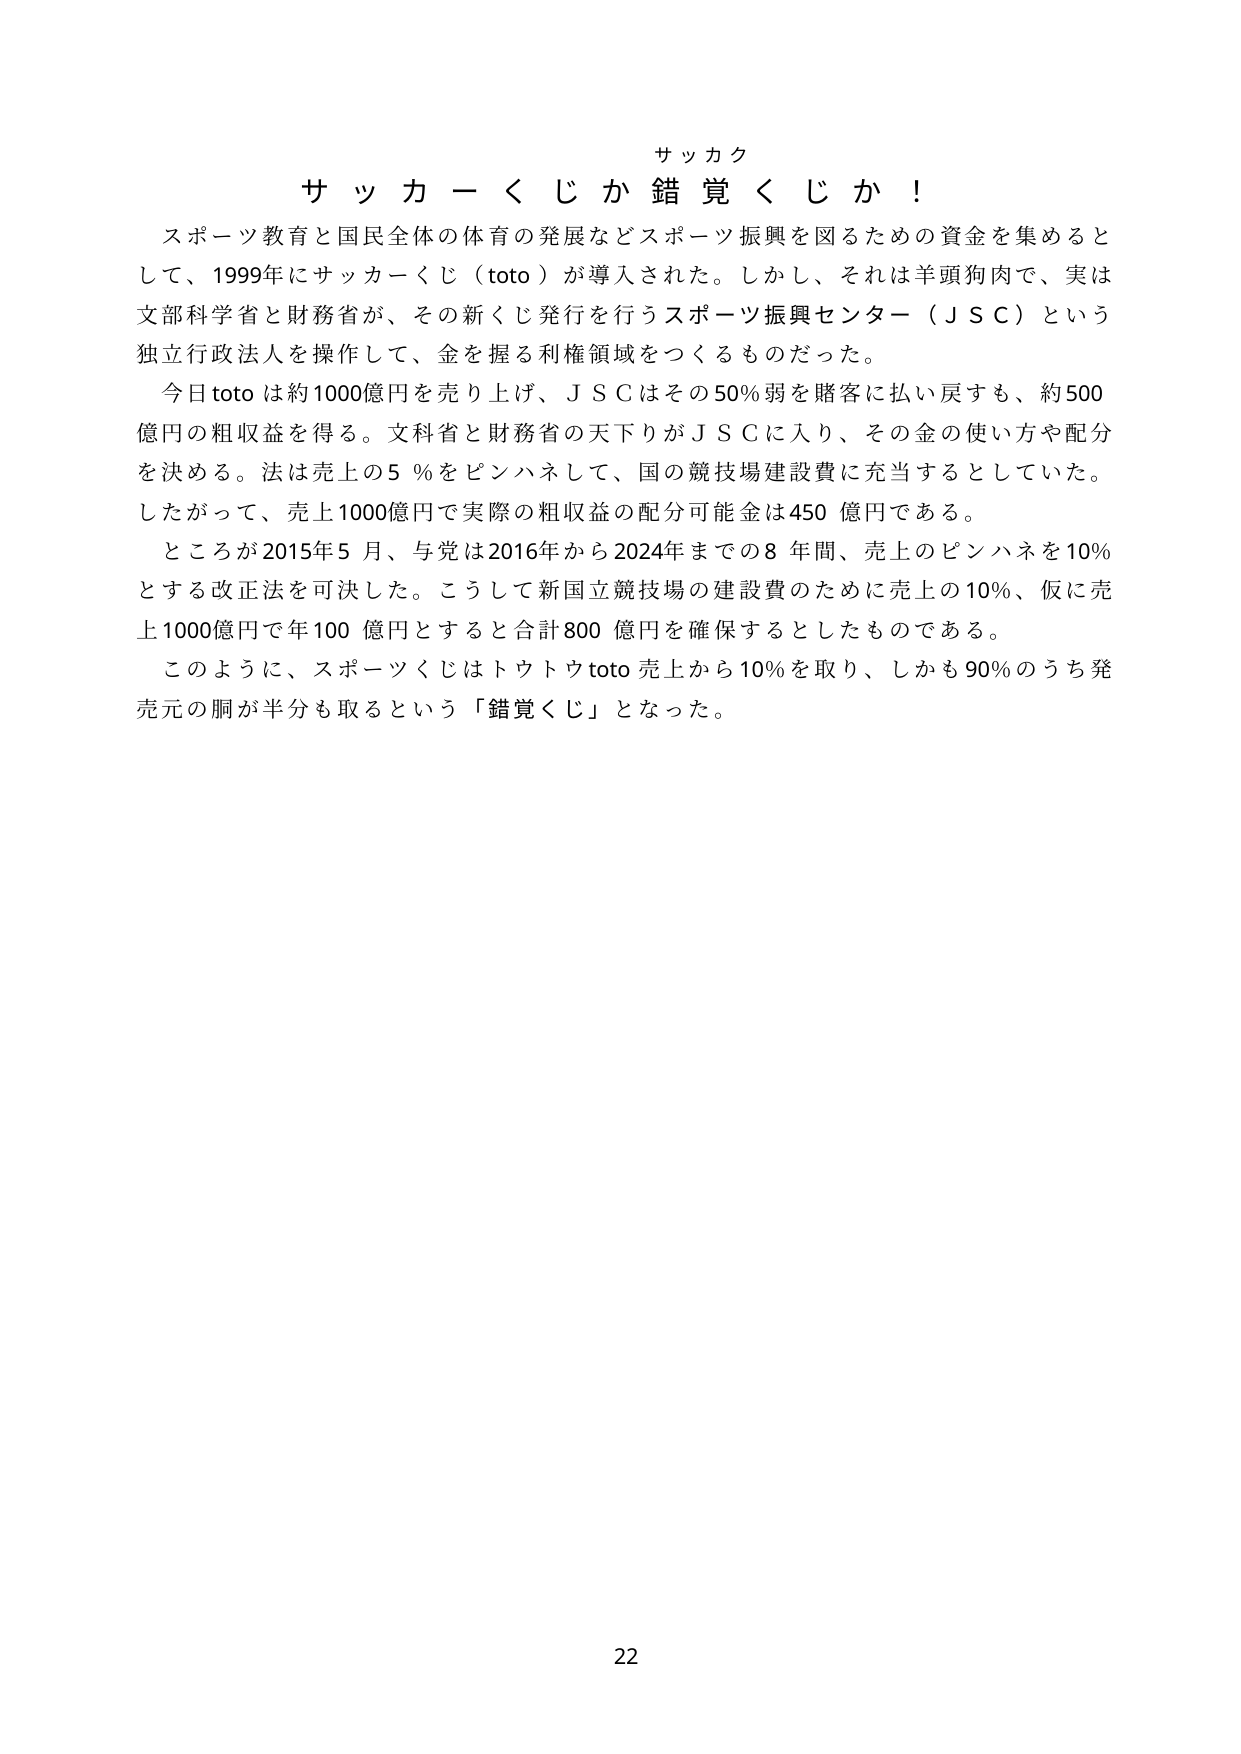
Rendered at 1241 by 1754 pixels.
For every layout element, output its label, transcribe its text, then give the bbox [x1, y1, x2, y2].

text サッカーくじかくじか！ [136, 136, 1116, 215]
text 今日totoは約1000億円を売り上げ、ＪＳＣはその50％弱を賭客に払い戻すも、約500億円の粗収益を得る。文科省と財務省の天下りがＪＳＣに入り、その金の使い方や配分を決める。法は売上の5％をピンハネして、国の競技場建設費に充当するとしていた。したがって、売上1000億円で実際の粗収益の配分可能金は450億円である。 [136, 373, 1116, 530]
text スポーツ教育と国民全体の体育の発展などスポーツ振興を図るための資金を集めるとして、1999年にサッカーくじ（toto）が導入された。しかし、それは羊頭狗肉で、実は文部科学省と財務省が、その新くじ発行を行うスポーツ振興センター（ＪＳＣ）という独立行政法人を操作して、金を握る利権領域をつくるものだった。 [136, 215, 1116, 373]
text ところが2015年5月、与党は2016年から2024年までの8年間、売上のピンハネを10％とする改正法を可決した。こうして新国立競技場の建設費のために売上の10％、仮に売上1000億円で年100億円とすると合計800億円を確保するとしたものである。 [136, 530, 1116, 648]
text このように、スポーツくじはトウトウtoto売上から10％を取り、しかも90％のうち発売元の胴が半分も取るという「錯覚くじ」となった。 [136, 648, 1116, 727]
